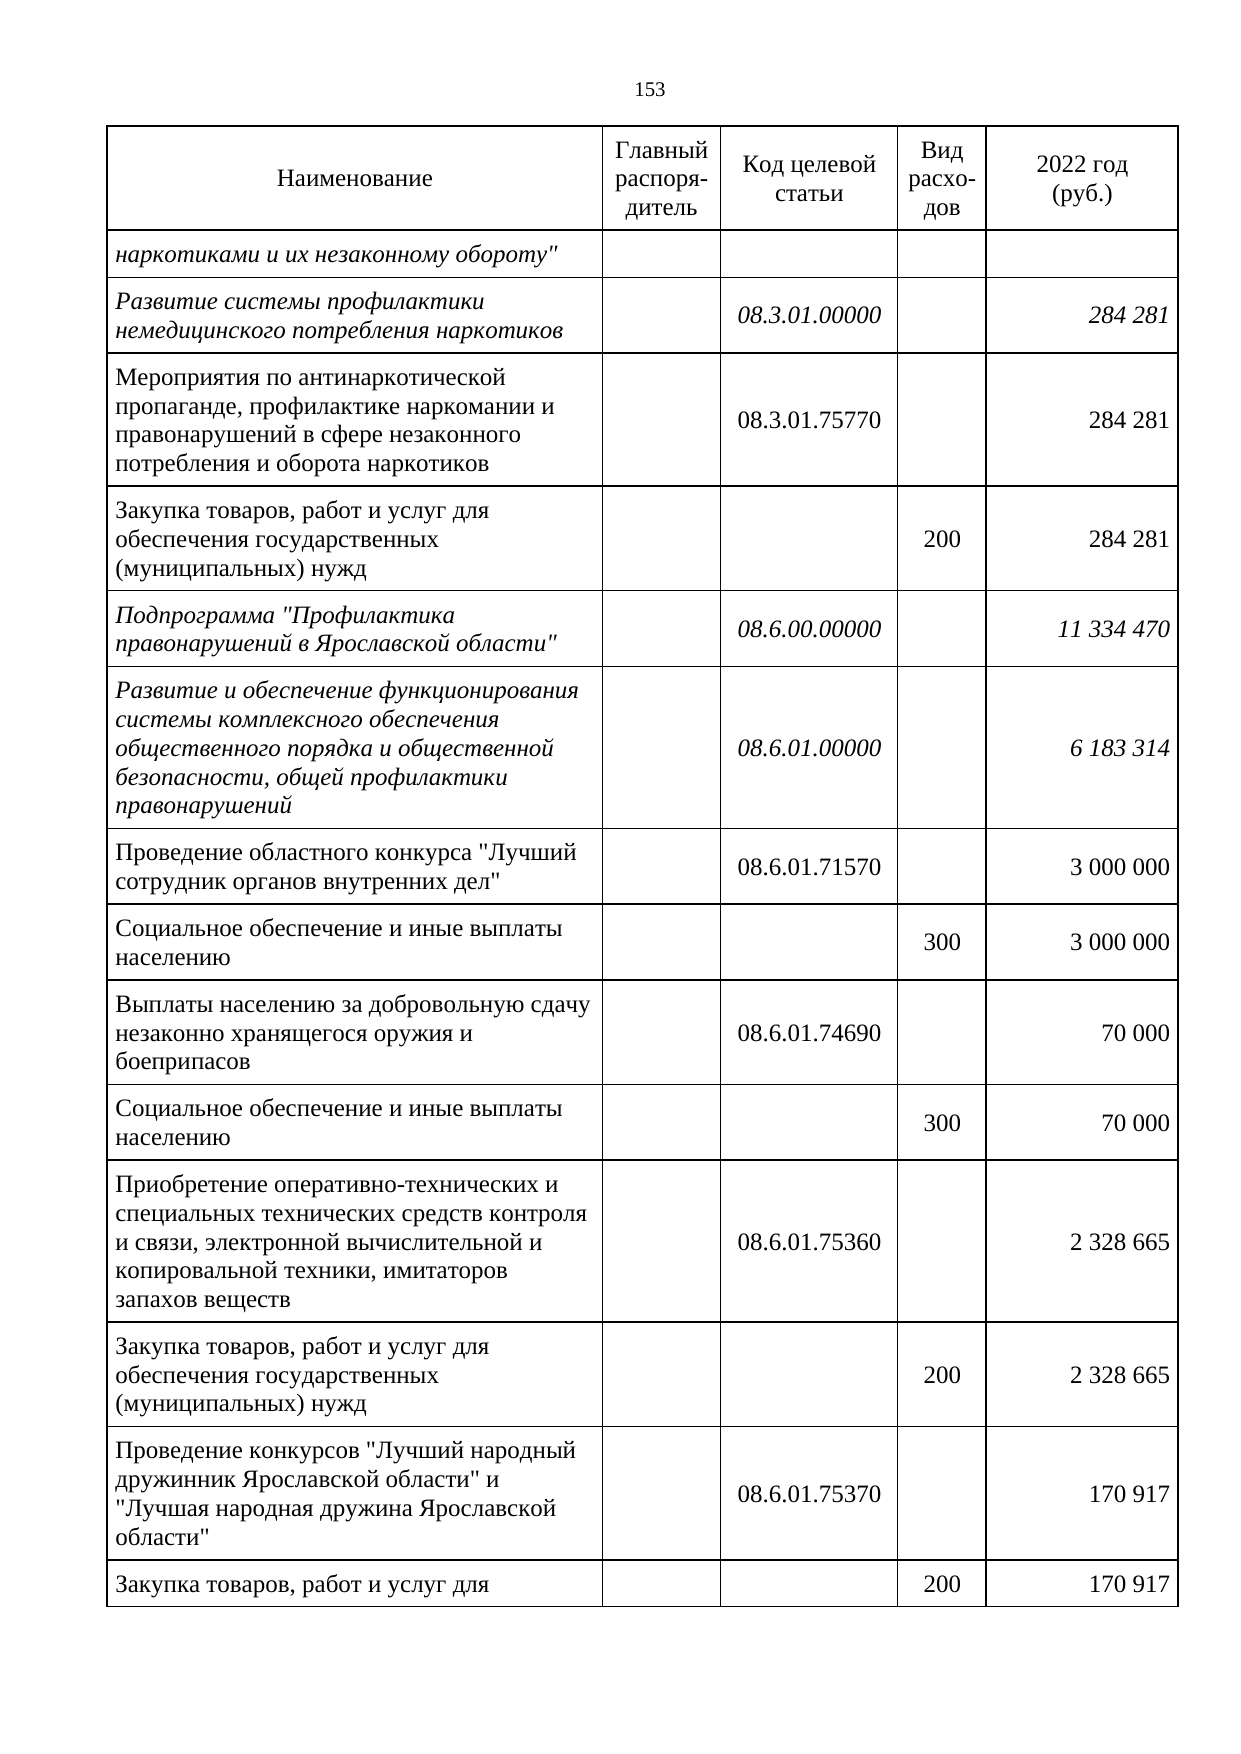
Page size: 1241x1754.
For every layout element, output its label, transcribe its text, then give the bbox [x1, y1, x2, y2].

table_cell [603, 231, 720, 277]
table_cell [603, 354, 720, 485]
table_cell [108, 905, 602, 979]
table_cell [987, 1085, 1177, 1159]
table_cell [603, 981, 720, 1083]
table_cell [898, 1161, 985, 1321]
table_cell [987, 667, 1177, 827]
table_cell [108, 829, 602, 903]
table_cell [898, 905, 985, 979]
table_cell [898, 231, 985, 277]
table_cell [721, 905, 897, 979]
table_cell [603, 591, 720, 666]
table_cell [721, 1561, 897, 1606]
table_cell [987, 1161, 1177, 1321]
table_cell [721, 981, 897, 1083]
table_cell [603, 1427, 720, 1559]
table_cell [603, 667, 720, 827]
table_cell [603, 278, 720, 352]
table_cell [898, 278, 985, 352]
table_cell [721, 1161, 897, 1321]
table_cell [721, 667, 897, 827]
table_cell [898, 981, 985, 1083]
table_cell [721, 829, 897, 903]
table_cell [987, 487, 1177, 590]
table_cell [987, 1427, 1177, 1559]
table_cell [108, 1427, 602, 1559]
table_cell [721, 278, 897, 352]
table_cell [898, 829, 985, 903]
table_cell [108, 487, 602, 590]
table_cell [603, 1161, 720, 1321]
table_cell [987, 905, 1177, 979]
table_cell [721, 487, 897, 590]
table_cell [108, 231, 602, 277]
table_header Наименование [108, 127, 602, 229]
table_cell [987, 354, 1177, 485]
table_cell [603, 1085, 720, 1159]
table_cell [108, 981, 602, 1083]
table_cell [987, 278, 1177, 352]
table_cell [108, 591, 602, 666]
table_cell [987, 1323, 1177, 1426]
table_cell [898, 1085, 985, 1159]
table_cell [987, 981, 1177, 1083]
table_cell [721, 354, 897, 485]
table_header Главный распоря-дитель [603, 127, 720, 229]
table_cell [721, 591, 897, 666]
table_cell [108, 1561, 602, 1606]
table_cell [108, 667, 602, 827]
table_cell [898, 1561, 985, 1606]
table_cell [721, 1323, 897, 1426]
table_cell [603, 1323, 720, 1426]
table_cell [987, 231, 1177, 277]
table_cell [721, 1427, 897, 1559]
table_header Вид расхо-дов [898, 127, 985, 229]
table_header Код целевой статьи [721, 127, 897, 229]
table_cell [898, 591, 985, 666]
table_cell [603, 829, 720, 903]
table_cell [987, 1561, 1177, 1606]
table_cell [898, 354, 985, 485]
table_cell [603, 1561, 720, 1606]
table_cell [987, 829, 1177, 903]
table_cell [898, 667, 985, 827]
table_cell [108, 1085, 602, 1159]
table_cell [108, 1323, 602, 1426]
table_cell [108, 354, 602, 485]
table_header 2022 год (руб.) [987, 127, 1177, 229]
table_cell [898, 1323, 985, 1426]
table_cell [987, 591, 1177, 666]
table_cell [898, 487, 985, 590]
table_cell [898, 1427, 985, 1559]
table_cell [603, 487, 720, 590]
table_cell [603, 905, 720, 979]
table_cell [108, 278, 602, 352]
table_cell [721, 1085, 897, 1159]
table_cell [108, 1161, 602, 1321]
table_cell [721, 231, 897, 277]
